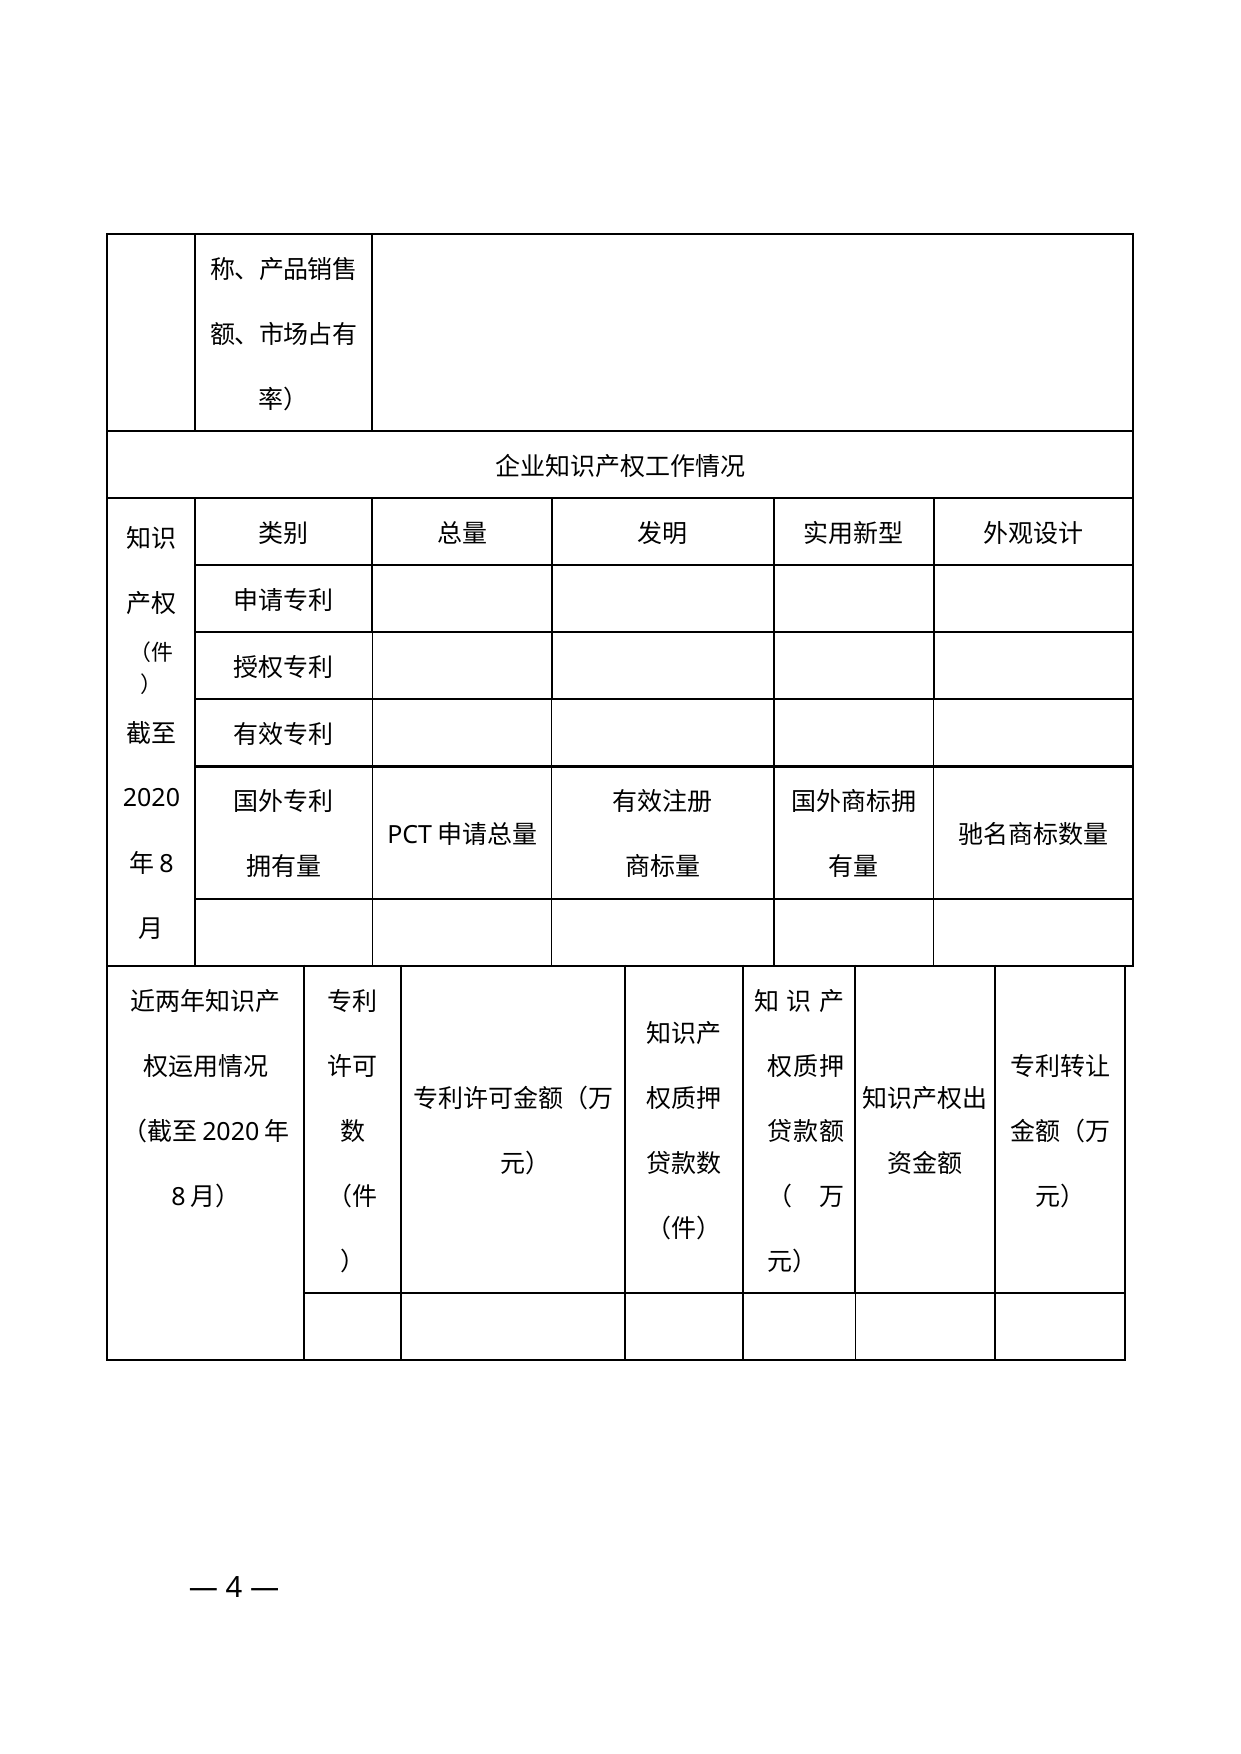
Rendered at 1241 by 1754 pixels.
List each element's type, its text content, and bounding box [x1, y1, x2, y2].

table_cell [935, 633, 1132, 698]
table_cell 知识产权质押贷款额（万元） [744, 967, 854, 1292]
table_cell 实用新型 [775, 499, 933, 564]
table_cell [373, 700, 551, 765]
table_cell 知识产权质押贷款数（件） [626, 967, 742, 1292]
table_cell [935, 566, 1132, 631]
table_cell 驰名商标数量 [934, 768, 1132, 897]
table_cell [552, 900, 773, 964]
table_cell [373, 235, 1132, 430]
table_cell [196, 235, 371, 430]
table_cell [775, 566, 933, 631]
table_cell [626, 1294, 742, 1359]
table_cell [305, 1294, 400, 1359]
table_cell 专利许可金额（万元） [402, 967, 624, 1292]
table_cell [775, 700, 933, 765]
table_cell 发明 [553, 499, 773, 564]
table_cell [373, 566, 551, 631]
table_cell 类别 [196, 499, 371, 564]
table_cell [552, 700, 773, 765]
table_cell [402, 1294, 624, 1359]
table_cell [996, 1294, 1124, 1359]
table_cell 企业知识产权工作情况 [108, 432, 1132, 497]
table_cell 知识产权（件） 截至2020年8月 [108, 499, 194, 964]
table_cell 国外专利 拥有量 [196, 768, 372, 897]
table_cell [553, 633, 773, 698]
table_cell [775, 633, 933, 698]
table_cell 近两年知识产权运用情况（截至2020年8月） [108, 967, 303, 1359]
table_cell 申请专利 [196, 566, 371, 631]
table_cell 专利许可数（件） [305, 967, 400, 1292]
table_cell [934, 900, 1132, 964]
table_cell PCT申请总量 [373, 768, 551, 897]
table_cell 总量 [373, 499, 551, 564]
table_cell 国外商标拥有量 [775, 768, 933, 897]
table_cell 外观设计 [935, 499, 1132, 564]
table_cell [934, 700, 1132, 765]
table_cell 有效专利 [196, 700, 372, 765]
table_cell [856, 1294, 994, 1359]
table_cell 有效注册 商标量 [552, 768, 773, 897]
table_cell 专利转让金额（万元） [996, 967, 1124, 1292]
table_cell [775, 900, 933, 964]
table_cell [553, 566, 773, 631]
table_cell 知识产权出资金额 [856, 967, 994, 1292]
table_cell [744, 1294, 855, 1359]
table_cell [373, 900, 551, 964]
table_cell [196, 900, 372, 964]
table_cell [373, 633, 551, 698]
table_cell 授权专利 [196, 633, 372, 698]
